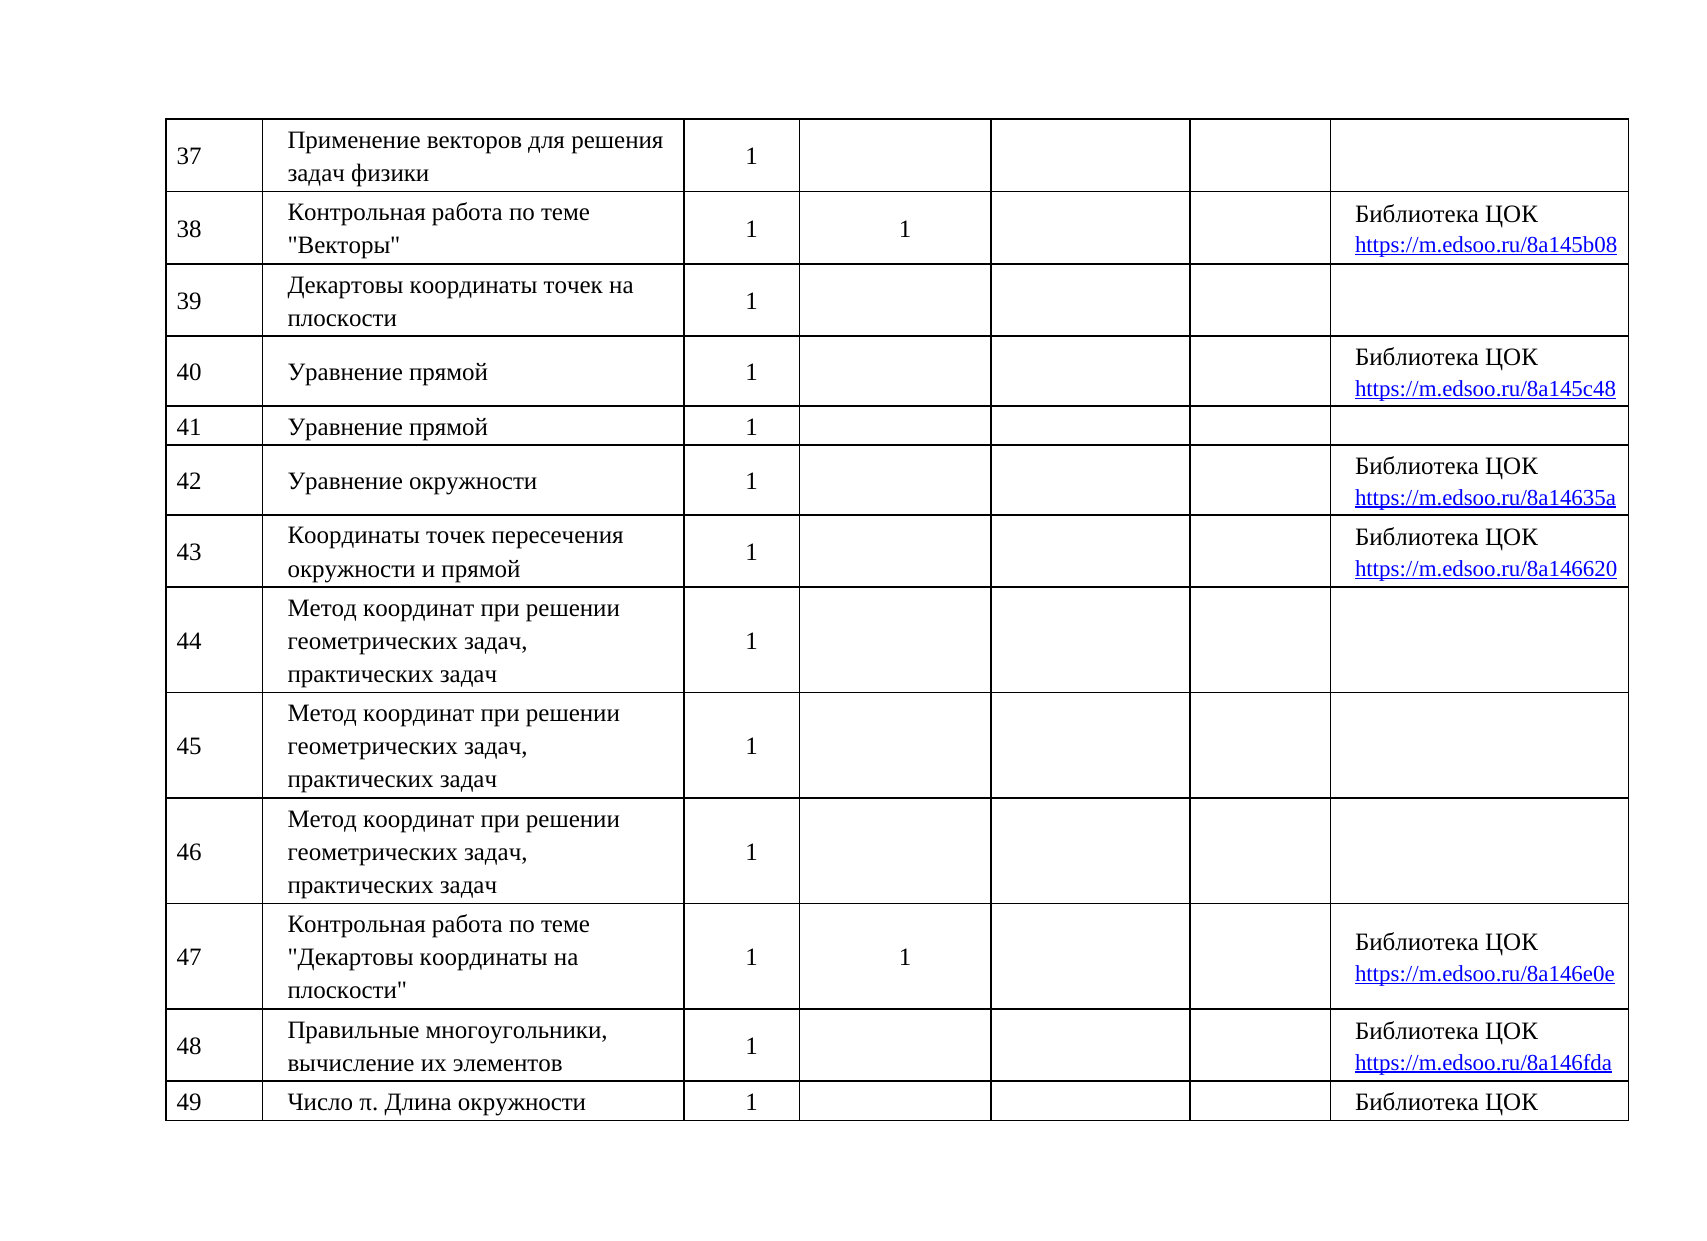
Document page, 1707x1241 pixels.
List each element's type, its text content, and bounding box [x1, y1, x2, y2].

table_cell [1191, 799, 1330, 902]
table_cell 1 [685, 192, 799, 263]
table_cell 48 [167, 1010, 262, 1080]
table_cell 1 [685, 1010, 799, 1080]
table_cell Метод координат при решении геометрических задач, практических задач [263, 693, 683, 797]
table_cell [992, 799, 1189, 902]
table_cell Метод координат при решении геометрических задач, практических задач [263, 588, 683, 692]
table_cell 1 [685, 693, 799, 797]
table_cell Контрольная работа по теме "Декартовы координаты на плоскости" [263, 904, 683, 1008]
table_cell [992, 120, 1189, 191]
table_cell 1 [685, 799, 799, 902]
table_cell [1331, 265, 1628, 335]
table_cell Уравнение прямой [263, 337, 683, 405]
table_cell Метод координат при решении геометрических задач, практических задач [263, 799, 683, 902]
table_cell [1331, 1082, 1628, 1120]
table_cell 37 [167, 120, 262, 191]
table_cell [800, 588, 990, 692]
table_cell [1331, 799, 1628, 902]
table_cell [263, 1082, 683, 1120]
table_cell [800, 407, 990, 444]
table_cell [1191, 904, 1330, 1008]
table_cell [1191, 1082, 1330, 1120]
table_cell Применение векторов для решения задач физики [263, 120, 683, 191]
table_cell [1191, 1010, 1330, 1080]
table_cell [800, 1010, 990, 1080]
table_cell [992, 588, 1189, 692]
table_cell 1 [685, 446, 799, 514]
table_cell [992, 265, 1189, 335]
table_cell [992, 192, 1189, 263]
table_cell [1191, 588, 1330, 692]
table_cell [992, 1010, 1189, 1080]
table_cell 1 [685, 1082, 799, 1120]
table_cell Библиотека ЦОК https://m.edsoo.ru/8a146e0e [1331, 904, 1628, 1008]
table_cell Библиотека ЦОК https://m.edsoo.ru/8a145b08 [1331, 192, 1628, 263]
table_cell [1191, 446, 1330, 514]
table_cell Уравнение окружности [263, 446, 683, 514]
table_cell [1331, 588, 1628, 692]
table_cell 38 [167, 192, 262, 263]
table_cell 1 [685, 337, 799, 405]
table_cell 39 [167, 265, 262, 335]
table_cell [1191, 192, 1330, 263]
table_cell [992, 693, 1189, 797]
table_cell 42 [167, 446, 262, 514]
table_cell 45 [167, 693, 262, 797]
table_cell 41 [167, 407, 262, 444]
table_cell [1191, 120, 1330, 191]
table_cell [992, 337, 1189, 405]
table_cell 1 [685, 588, 799, 692]
table_cell Библиотека ЦОК https://m.edsoo.ru/8a146fda [1331, 1010, 1628, 1080]
table_cell 47 [167, 904, 262, 1008]
table_cell [800, 265, 990, 335]
table_cell 49 [167, 1082, 262, 1120]
table_cell Правильные многоугольники, вычисление их элементов [263, 1010, 683, 1080]
table_cell [800, 337, 990, 405]
table_cell Уравнение прямой [263, 407, 683, 444]
table_cell Библиотека ЦОК https://m.edsoo.ru/8a146620 [1331, 516, 1628, 586]
table_cell [992, 446, 1189, 514]
table_cell [800, 693, 990, 797]
table_cell 1 [800, 192, 990, 263]
table_cell [992, 516, 1189, 586]
table_cell 1 [685, 265, 799, 335]
table_cell 46 [167, 799, 262, 902]
table_cell [1191, 265, 1330, 335]
table_cell Библиотека ЦОК https://m.edsoo.ru/8a145c48 [1331, 337, 1628, 405]
table_cell [992, 904, 1189, 1008]
table_cell [1331, 693, 1628, 797]
table_cell 1 [685, 120, 799, 191]
table_cell [1191, 516, 1330, 586]
table_cell [1191, 407, 1330, 444]
table_cell [1191, 693, 1330, 797]
table_cell [800, 1082, 990, 1120]
table_cell [800, 799, 990, 902]
table_cell 44 [167, 588, 262, 692]
table_cell [992, 407, 1189, 444]
table_cell 1 [800, 904, 990, 1008]
table_cell 1 [685, 407, 799, 444]
table_cell Контрольная работа по теме "Векторы" [263, 192, 683, 263]
table_cell Декартовы координаты точек на плоскости [263, 265, 683, 335]
table_cell Библиотека ЦОК https://m.edsoo.ru/8a14635a [1331, 446, 1628, 514]
table_cell [992, 1082, 1189, 1120]
table_cell [800, 516, 990, 586]
table_cell 40 [167, 337, 262, 405]
table_cell 43 [167, 516, 262, 586]
table_cell Координаты точек пересечения окружности и прямой [263, 516, 683, 586]
table_cell [800, 446, 990, 514]
table_cell 1 [685, 904, 799, 1008]
table_cell [1191, 337, 1330, 405]
table_cell [1331, 120, 1628, 191]
table_cell [1331, 407, 1628, 444]
table_cell 1 [685, 516, 799, 586]
table_cell [800, 120, 990, 191]
